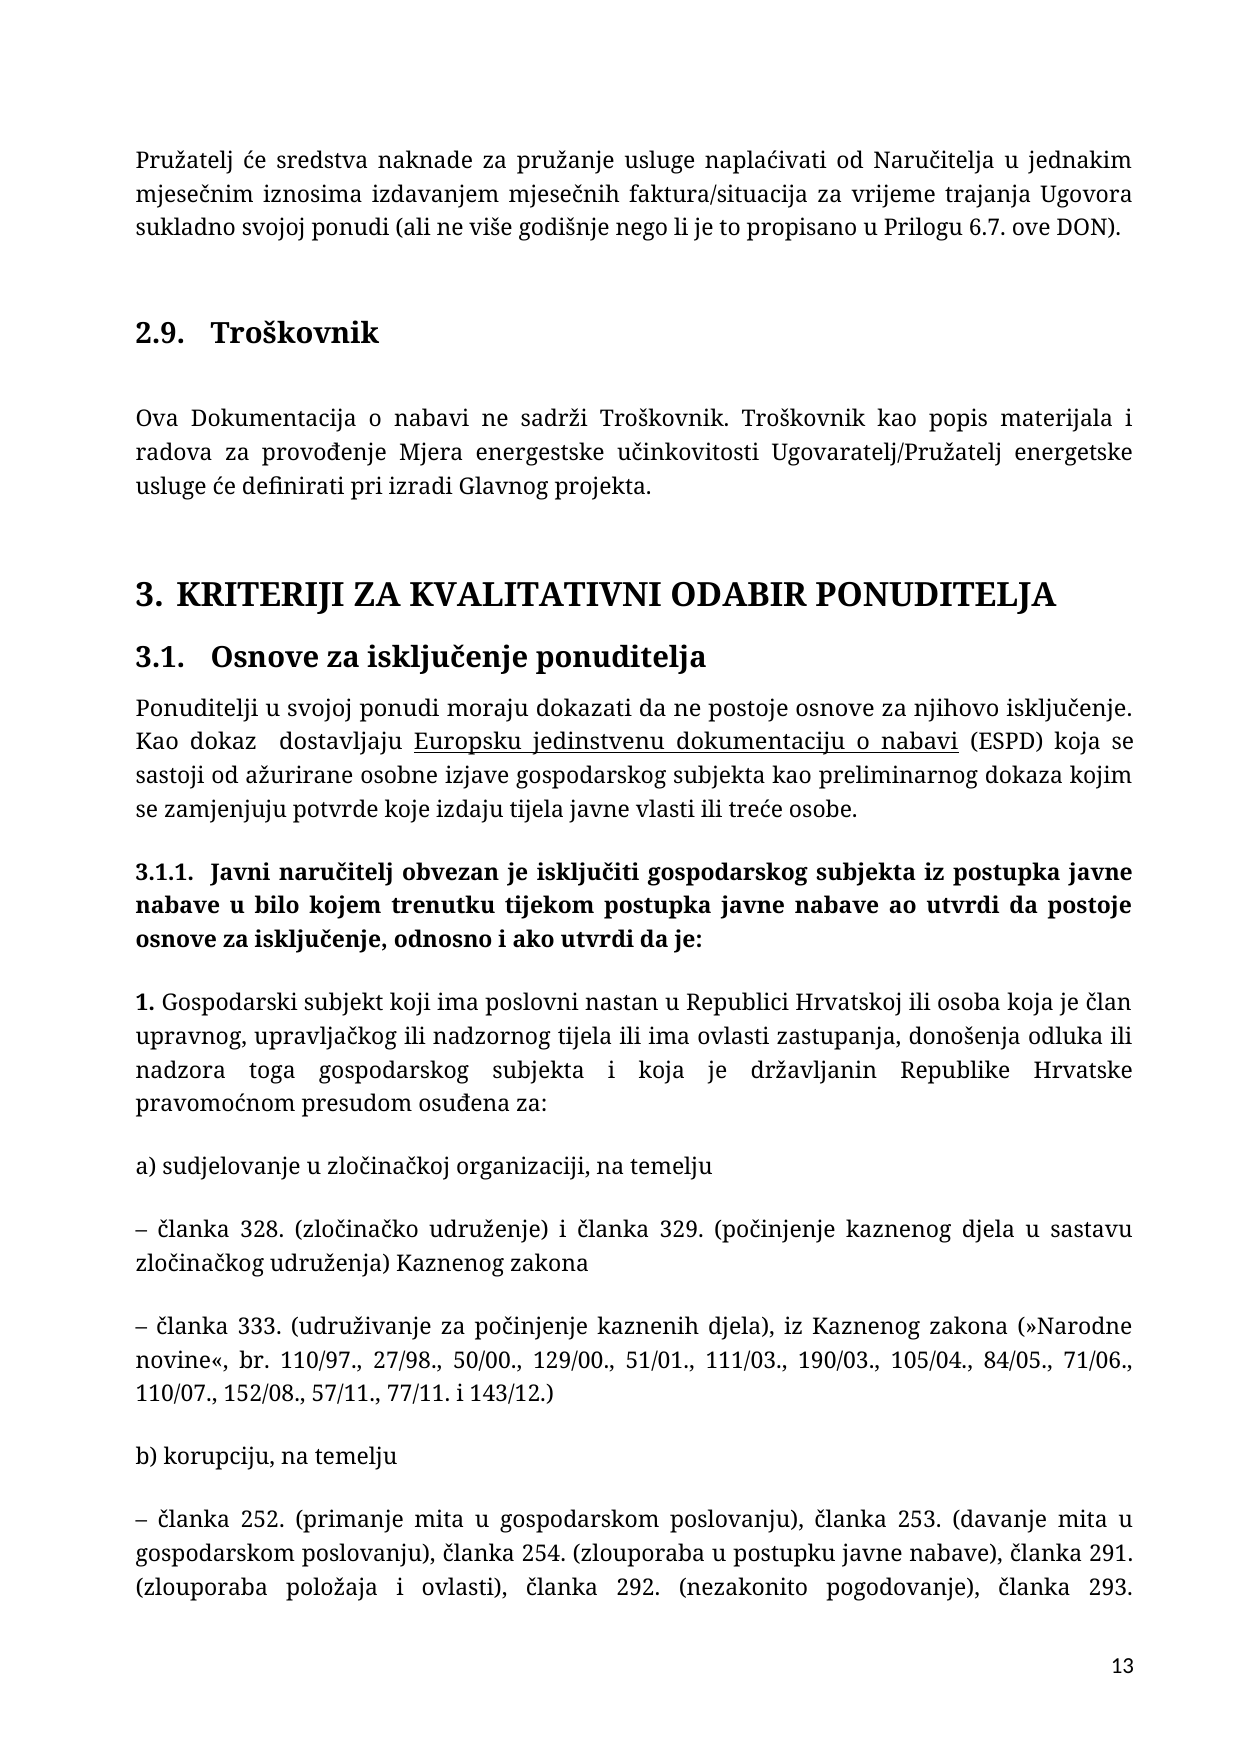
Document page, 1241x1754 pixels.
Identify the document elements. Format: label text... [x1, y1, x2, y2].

text – članka 328. (zločinačko udruženje) i članka 329. (počinjenje kaznenog djela u sastavu zločinačkog udruženja) Kaznenog zakona [135, 1213, 1134, 1278]
text 3.1.1. Javni naručitelj obvezan je isključiti gospodarskog subjekta iz postupka javne nabave u bilo kojem trenutku tijekom postupka javne nabave ao utvrdi da postoje osnove za isključenje, odnosno i ako utvrdi da je: [135, 856, 1134, 954]
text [135, 1503, 1134, 1602]
subtitle Osnove za isključenje ponuditelja [135, 636, 1134, 676]
text – članka 333. (udruživanje za počinjenje kaznenih djela), iz Kaznenog zakona (»Narodne novine«, br. 110/97., 27/98., 50/00., 129/00., 51/01., 111/03., 190/03., 105/04., 84/05., 71/06., 110/07., 152/08., 57/11., 77/11. i 143/12.) [135, 1310, 1134, 1408]
text a) sudjelovanje u zločinačkoj organizaciji, na temelju [135, 1150, 1134, 1181]
text Ponuditelji u svojoj ponudi moraju dokazati da ne postoje osnove za njihovo isključenje. Kao dokaz dostavljaju Europsku jedinstvenu dokumentaciju o nabavi (ESPD) koja se sastoji od ažurirane osobne izjave gospodarskog subjekta kao preliminarnog dokaza kojim se zamjenjuju potvrde koje izdaju tijela javne vlasti ili treće osobe. [135, 691, 1134, 824]
subtitle KRITERIJI ZA KVALITATIVNI ODABIR PONUDITELJA [135, 571, 1134, 616]
text 1. Gospodarski subjekt koji ima poslovni nastan u Republici Hrvatskoj ili osoba koja je član upravnog, upravljačkog ili nadzornog tijela ili ima ovlasti zastupanja, donošenja odluka ili nadzora toga gospodarskog subjekta i koja je državljanin Republike Hrvatske pravomoćnom presudom osuđena za: [135, 986, 1134, 1118]
text Pružatelj će sredstva naknade za pružanje usluge naplaćivati od Naručitelja u jednakim mjesečnim iznosima izdavanjem mjesečnih faktura/situacija za vrijeme trajanja Ugovora sukladno svojoj ponudi (ali ne više godišnje nego li je to propisano u Prilogu 6.7. ove DON). [135, 144, 1134, 242]
list Troškovnik [135, 312, 1134, 352]
text b) korupciju, na temelju [135, 1440, 1134, 1471]
text Ova Dokumentacija o nabavi ne sadrži Troškovnik. Troškovnik kao popis materijala i radova za provođenje Mjera energestske učinkovitosti Ugovaratelj/Pružatelj energetske usluge će definirati pri izradi Glavnog projekta. [135, 402, 1134, 501]
